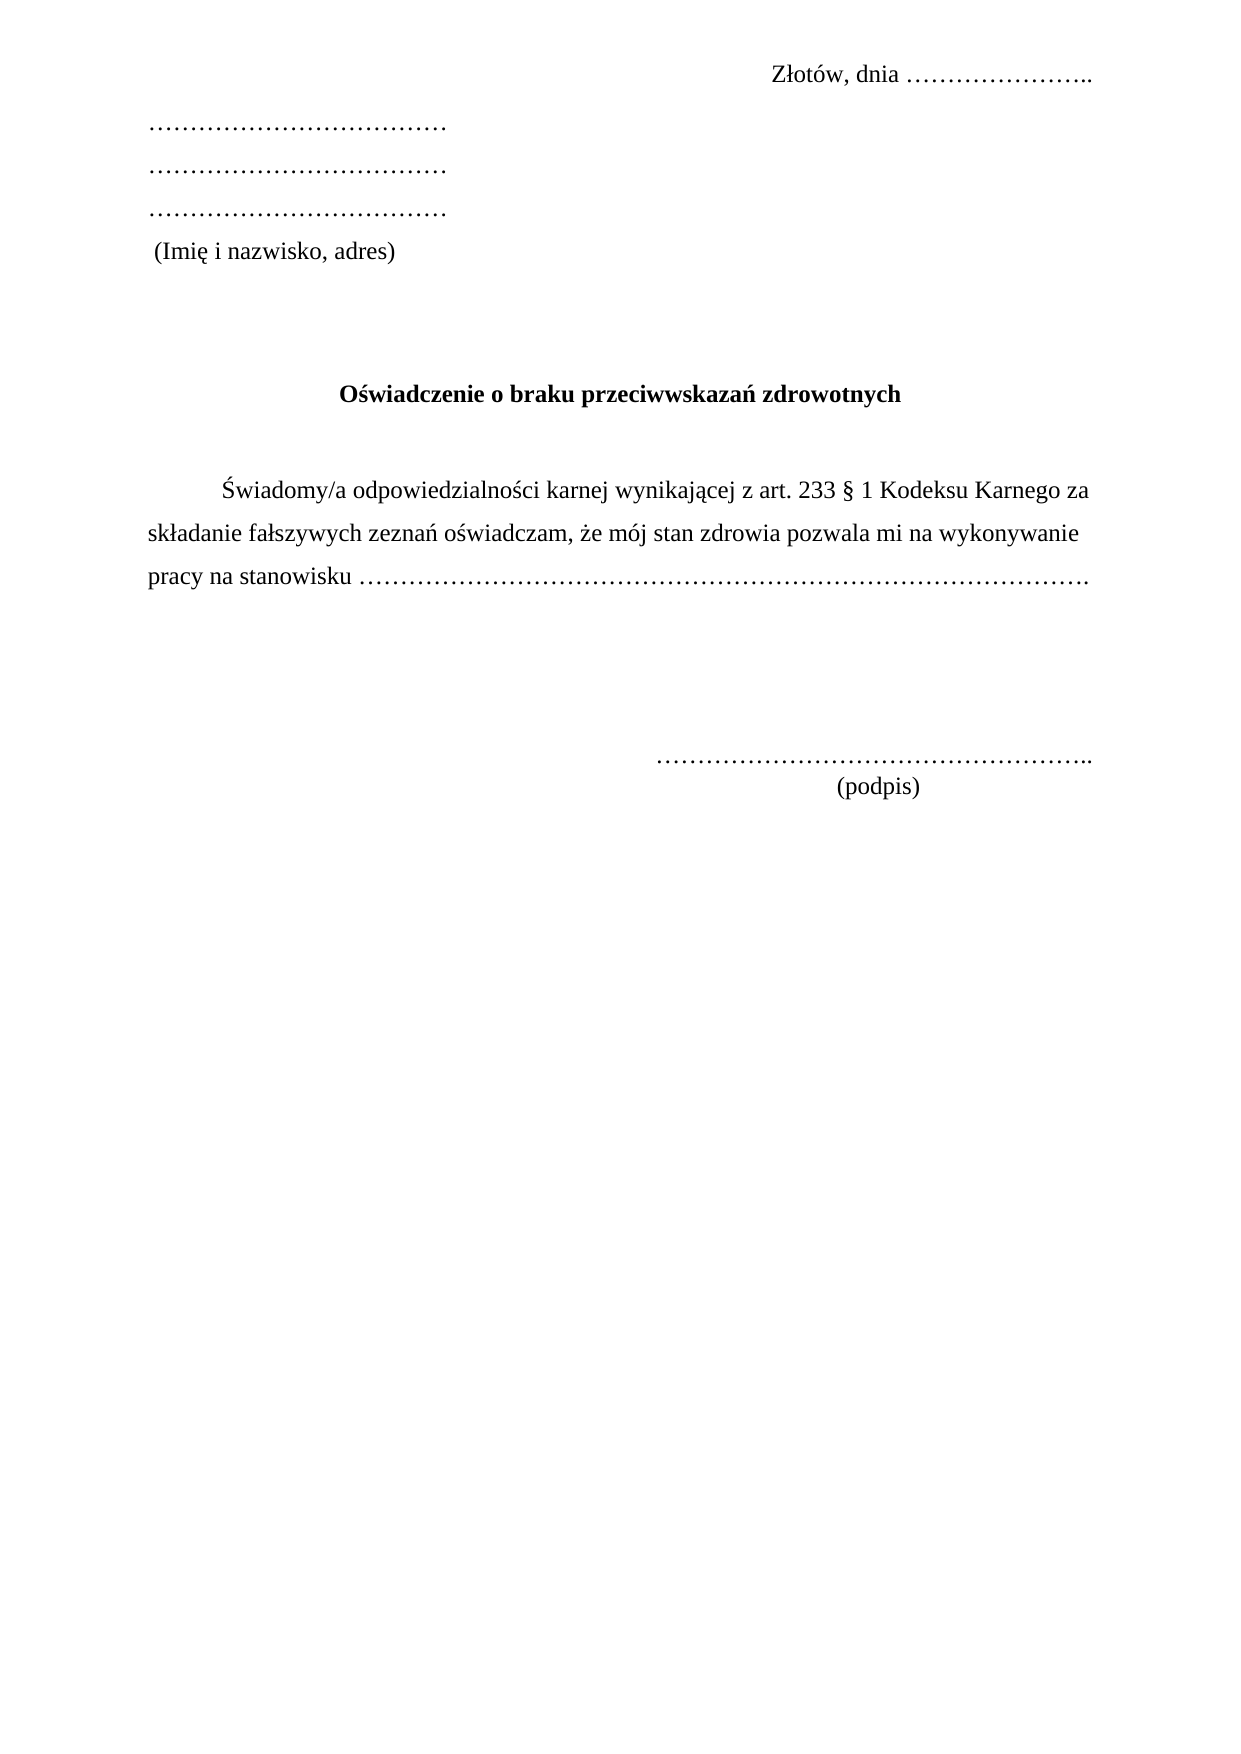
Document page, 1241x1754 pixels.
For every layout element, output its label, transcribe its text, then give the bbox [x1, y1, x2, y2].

text Złotów, dnia ………………….. [148, 59, 1093, 88]
text ……………………………… [148, 150, 1093, 179]
text …………………………………………….. [148, 740, 1093, 769]
text (Imię i nazwisko, adres) [148, 236, 1093, 265]
text (podpis) [590, 771, 1093, 800]
text Świadomy/a odpowiedzialności karnej wynikającej z art. 233 § 1 Kodeksu Karnego za składanie fałszywych zeznań oświadczam, że mój stan zdrowia pozwala mi na wykonywanie pracy na stanowisku ……………………………………………………………………………. [148, 475, 1093, 590]
text ……………………………… [148, 193, 1093, 222]
text Oświadczenie o braku przeciwwskazań zdrowotnych [148, 379, 1093, 408]
text ……………………………… [148, 107, 1093, 136]
